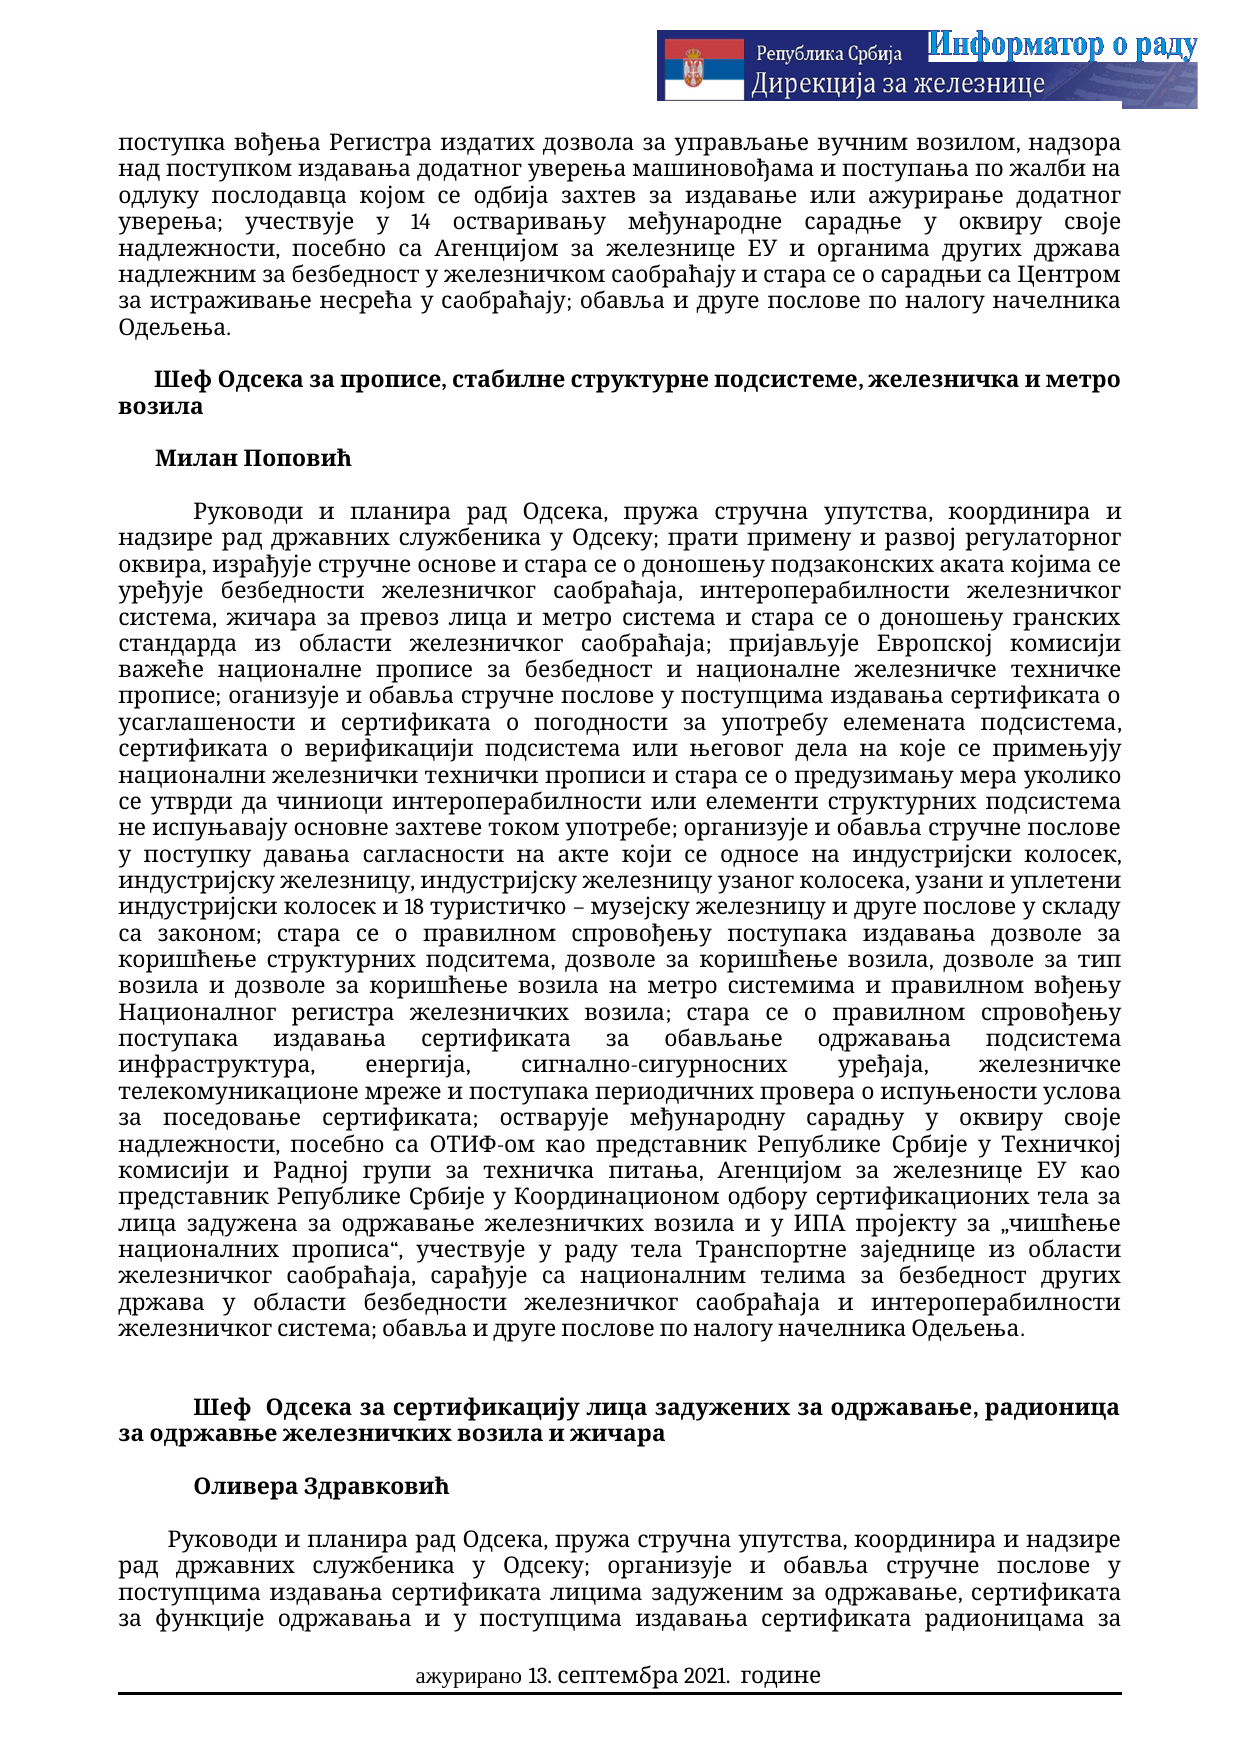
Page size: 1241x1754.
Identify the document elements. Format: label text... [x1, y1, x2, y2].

text Оливера Здравковић [118, 1474, 1122, 1500]
text Шеф Одсека за прописе, стабилне структурне подсистеме, железничка и метро возила [118, 367, 1122, 420]
picture [657, 30, 1198, 109]
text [118, 130, 1122, 341]
text Милан Поповић [118, 446, 1122, 472]
text Руководи и планира рад Одсека, пружа стручна упутства, координира и надзире рад државних службеника у Одсеку; прати примену и развој регулаторног оквира, израђује стручне основе и стара се о доношењу подзаконских аката којима се уређује безбедности железничког саобраћаја, интероперабилности железничког система, жичара за превоз лица и метро система и стара се о доношењу гранских стандарда из области железничког саобраћаја; пријављује Европској комисији важеће националне прописе за безбедност и националне железничке техничке прописе; оганизује и обавља стручне послове у поступцима издавања сертификата о усаглашености и сертификата о погодности за употребу елемената подсистема, сертификата о верификацији подсистема или његовог дела на које се примењују национални железнички технички прописи и стара се о предузимању мера уколико се утврди да чиниоци интероперабилности или елементи структурних подсистема не испуњавају основне захтеве током употребе; организује и обавља стручне послове у поступку давања сагласности на акте који се односе на индустријски колосек, индустријску железницу, индустријску железницу узаног колосека, узани и уплетени индустријски колосек и 18 туристичко – музејску железницу и друге послове у складу са законом; стара се о правилном спровођењу поступака издавања дозволе за коришћење структурних подситема, дозволе за коришћење возила, дозволе за тип возила и дозволе за коришћење возила на метро системима и правилном вођењу Националног регистра железничких возила; стара се о правилном спровођењу поступака издавања сертификата за обављање одржавања подсистема инфраструктура, енергија, сигнално-сигурносних уређаја, железничке телекомуникационе мреже и поступака периодичних провера о испуњености услова за поседовање сертификата; остварује међународну сарадњу у оквиру своје надлежности, посебно са ОТИФ-ом као представник Републике Србије у Техничкој комисији и Радној групи за техничка питања, Агенцијом за железнице ЕУ као представник Републике Србије у Координационом одбору сертификационих тела за лица задужена за одржавање железничких возила и у ИПА пројекту за „чишћење националних прописа“, учествује у раду тела Транспортне заједнице из области железничког саобраћаја, сарађује са националним телима за безбедност других држава у области безбедности железничког саобраћаја и интероперабилности железничког система; обавља и друге послове по налогу начелника Одељења. [118, 499, 1122, 1342]
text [118, 1527, 1122, 1632]
picture [937, 30, 943, 44]
text Шеф Одсека за сертификацију лица задужених за одржавање, радионица за одржавње железничких возила и жичара [118, 1395, 1122, 1448]
